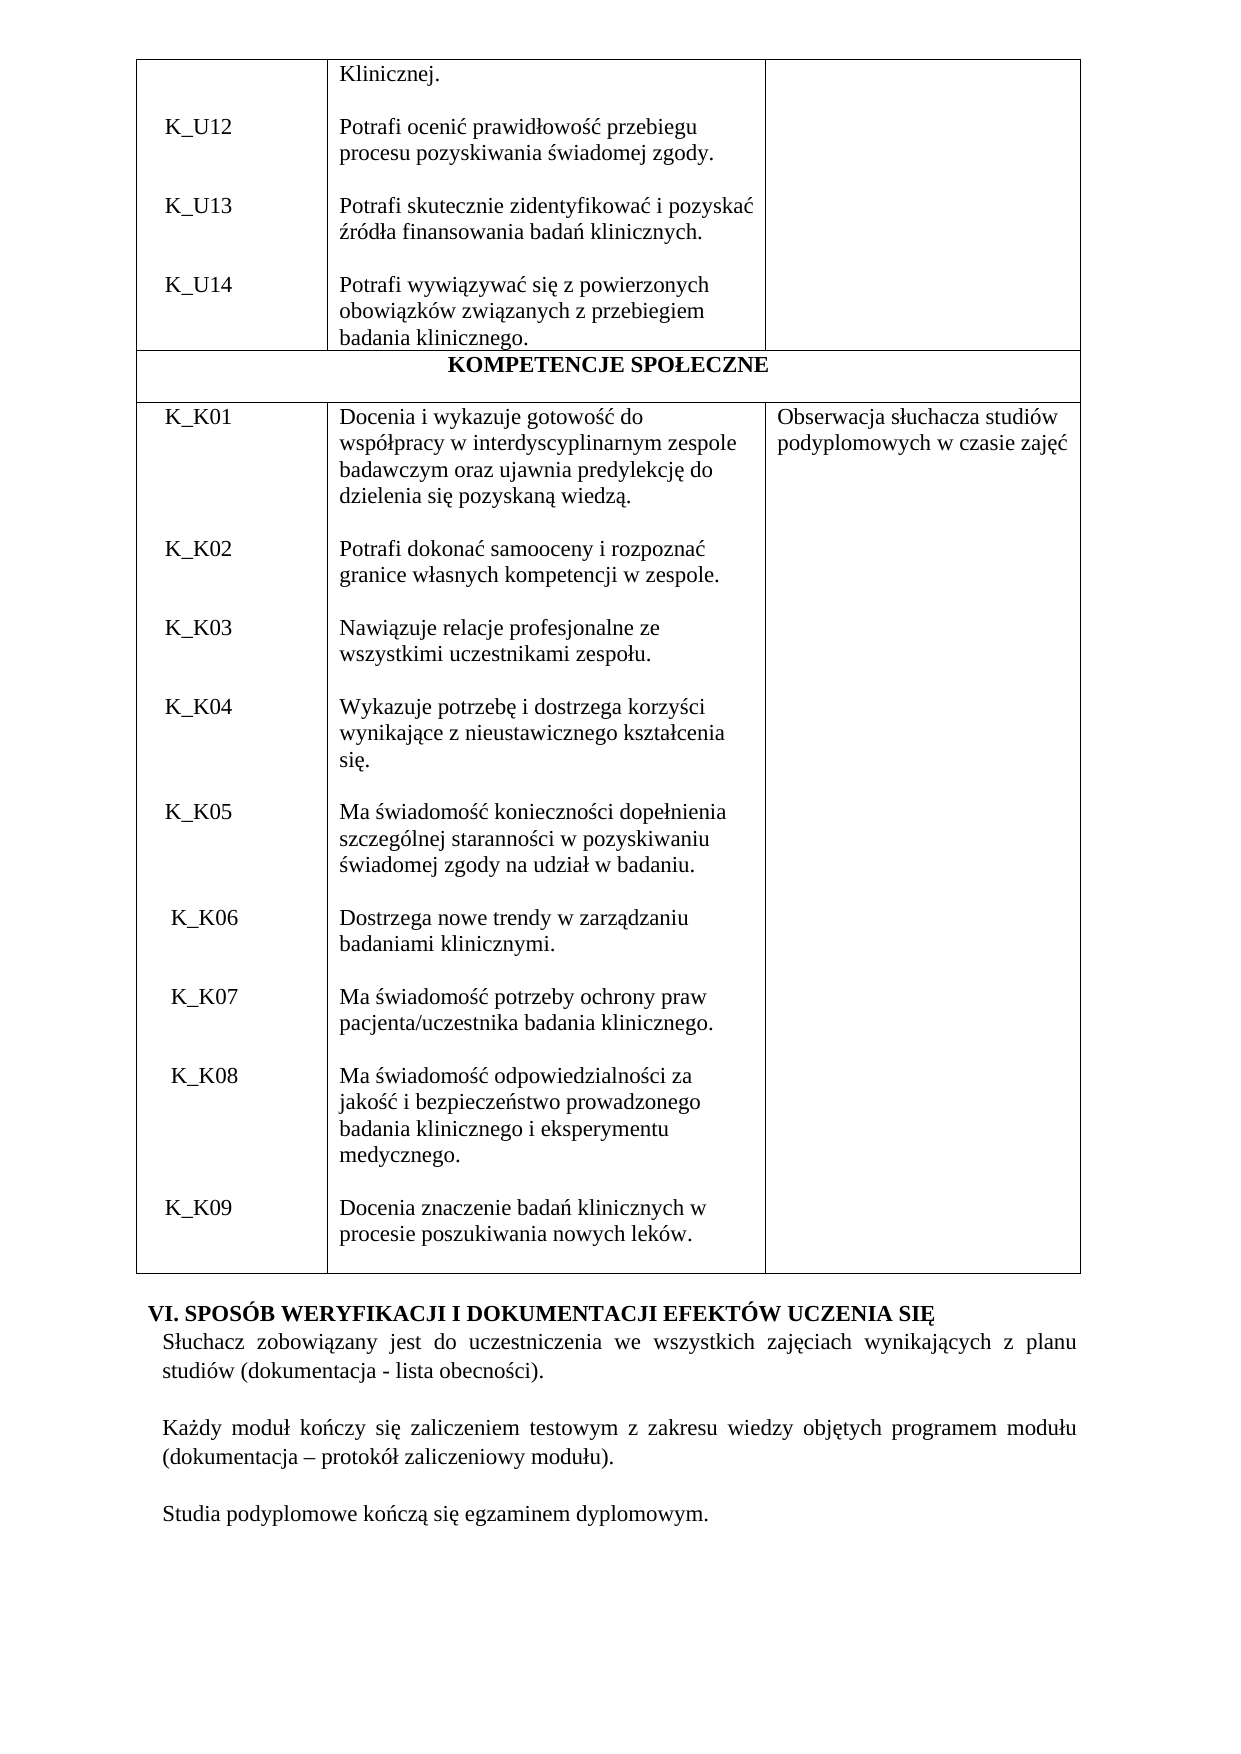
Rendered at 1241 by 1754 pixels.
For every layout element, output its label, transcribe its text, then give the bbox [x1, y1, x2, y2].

table_cell KOMPETENCJE SPOŁECZNE [137, 351, 1080, 402]
table_cell Docenia i wykazuje gotowość do współpracy w interdyscyplinarnym zespole badawczym oraz ujawnia predylekcję do dzielenia się pozyskaną wiedzą. Potrafi dokonać samooceny i rozpoznać granice własnych kompetencji w zespole. Nawiązuje relacje profesjonalne ze wszystkimi uczestnikami zespołu. Wykazuje potrzebę i dostrzega korzyści wynikające z nieustawicznego kształcenia się. Ma świadomość konieczności dopełnienia szczególnej staranności w pozyskiwaniu świadomej zgody na udział w badaniu. Dostrzega nowe trendy w zarządzaniu badaniami klinicznymi. Ma świadomość potrzeby ochrony praw pacjenta/uczestnika badania klinicznego. Ma świadomość odpowiedzialności za jakość i bezpieczeństwo prowadzonego badania klinicznego i eksperymentu medycznego. Docenia znaczenie badań klinicznych w procesie poszukiwania nowych leków. [328, 403, 765, 1273]
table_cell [766, 60, 1080, 350]
table_cell Obserwacja słuchacza studiów podyplomowych w czasie zajęć [766, 403, 1080, 1273]
table_cell K_K01 K_K02 K_K03 K_K04 K_K05 K_K06 K_K07 K_K08 K_K09 [137, 403, 327, 1273]
text Każdy moduł kończy się zaliczeniem testowym z zakresu wiedzy objętych programem modułu (dokumentacja – protokół zaliczeniowy modułu). [162, 1412, 1079, 1470]
text Studia podyplomowe kończą się egzaminem dyplomowym. [162, 1498, 1079, 1527]
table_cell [328, 60, 765, 350]
text Słuchacz zobowiązany jest do uczestniczenia we wszystkich zajęciach wynikających z planu studiów (dokumentacja - lista obecności). [162, 1327, 1079, 1384]
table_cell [137, 60, 327, 350]
text VI. SPOSÓB WERYFIKACJI I DOKUMENTACJI EFEKTÓW UCZENIA SIĘ [148, 1300, 1092, 1327]
